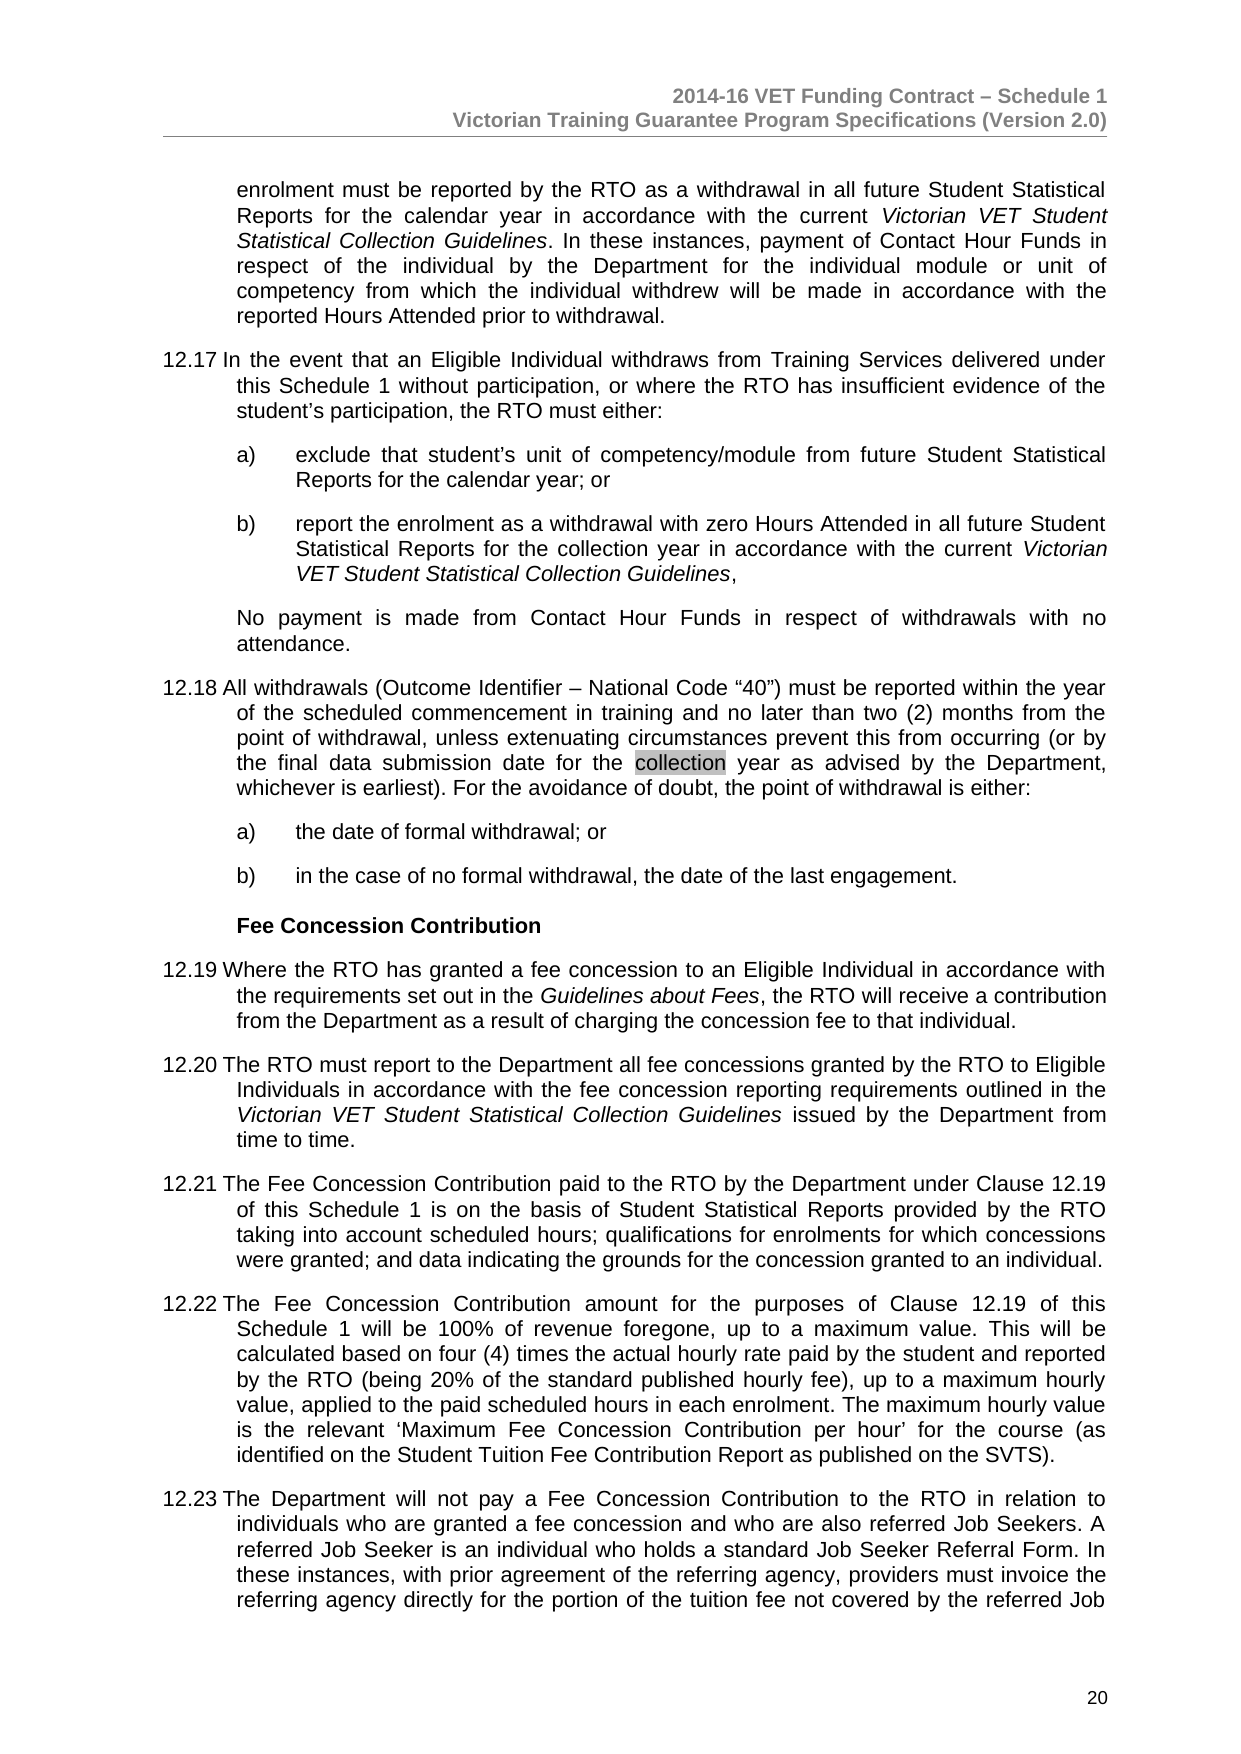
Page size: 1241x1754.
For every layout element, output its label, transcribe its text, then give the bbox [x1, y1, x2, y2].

list report the enrolment as a withdrawal with zero Hours Attended in all future Student Statistical Reports for the collection year in accordance with the current Victorian VET Student Statistical Collection Guidelines, [236, 511, 1107, 586]
list The RTO must report to the Department all fee concessions granted by the RTO to Eligible Individuals in accordance with the fee concession reporting requirements outlined in the Victorian VET Student Statistical Collection Guidelines issued by the Department from time to time. [162, 1052, 1107, 1152]
list in the case of no formal withdrawal, the date of the last engagement. [236, 863, 1107, 888]
list the date of formal withdrawal; or [236, 819, 1107, 844]
list Where the RTO has granted a fee concession to an Eligible Individual in accordance with the requirements set out in the Guidelines about Fees, the RTO will receive a contribution from the Department as a result of charging the concession fee to that individual. [162, 957, 1107, 1033]
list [162, 177, 1107, 328]
list All withdrawals (Outcome Identifier – National Code “40”) must be reported within the year of the scheduled commencement in training and no later than two (2) months from the point of withdrawal, unless extenuating circumstances prevent this from occurring (or by the final data submission date for the collection year as advised by the Department, whichever is earliest). For the avoidance of doubt, the point of withdrawal is either: [162, 674, 1107, 800]
list The Fee Concession Contribution paid to the RTO by the Department under Clause 12.19 of this Schedule 1 is on the basis of Student Statistical Reports provided by the RTO taking into account scheduled hours; qualifications for enrolments for which concessions were granted; and data indicating the grounds for the concession granted to an individual. [162, 1171, 1107, 1272]
text Fee Concession Contribution [236, 913, 1107, 938]
list In the event that an Eligible Individual withdraws from Training Services delivered under this Schedule 1 without participation, or where the RTO has insufficient evidence of the student’s participation, the RTO must either: [162, 347, 1107, 423]
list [162, 1486, 1107, 1612]
list The Fee Concession Contribution amount for the purposes of Clause 12.19 of this Schedule 1 will be 100% of revenue foregone, up to a maximum value. This will be calculated based on four (4) times the actual hourly rate paid by the student and reported by the RTO (being 20% of the standard published hourly fee), up to a maximum hourly value, applied to the paid scheduled hours in each enrolment. The maximum hourly value is the relevant ‘Maximum Fee Concession Contribution per hour’ for the course (as identified on the Student Tuition Fee Contribution Report as published on the SVTS). [162, 1291, 1107, 1467]
text No payment is made from Contact Hour Funds in respect of withdrawals with no attendance. [236, 605, 1107, 656]
list exclude that student’s unit of competency/module from future Student Statistical Reports for the calendar year; or [236, 442, 1107, 492]
